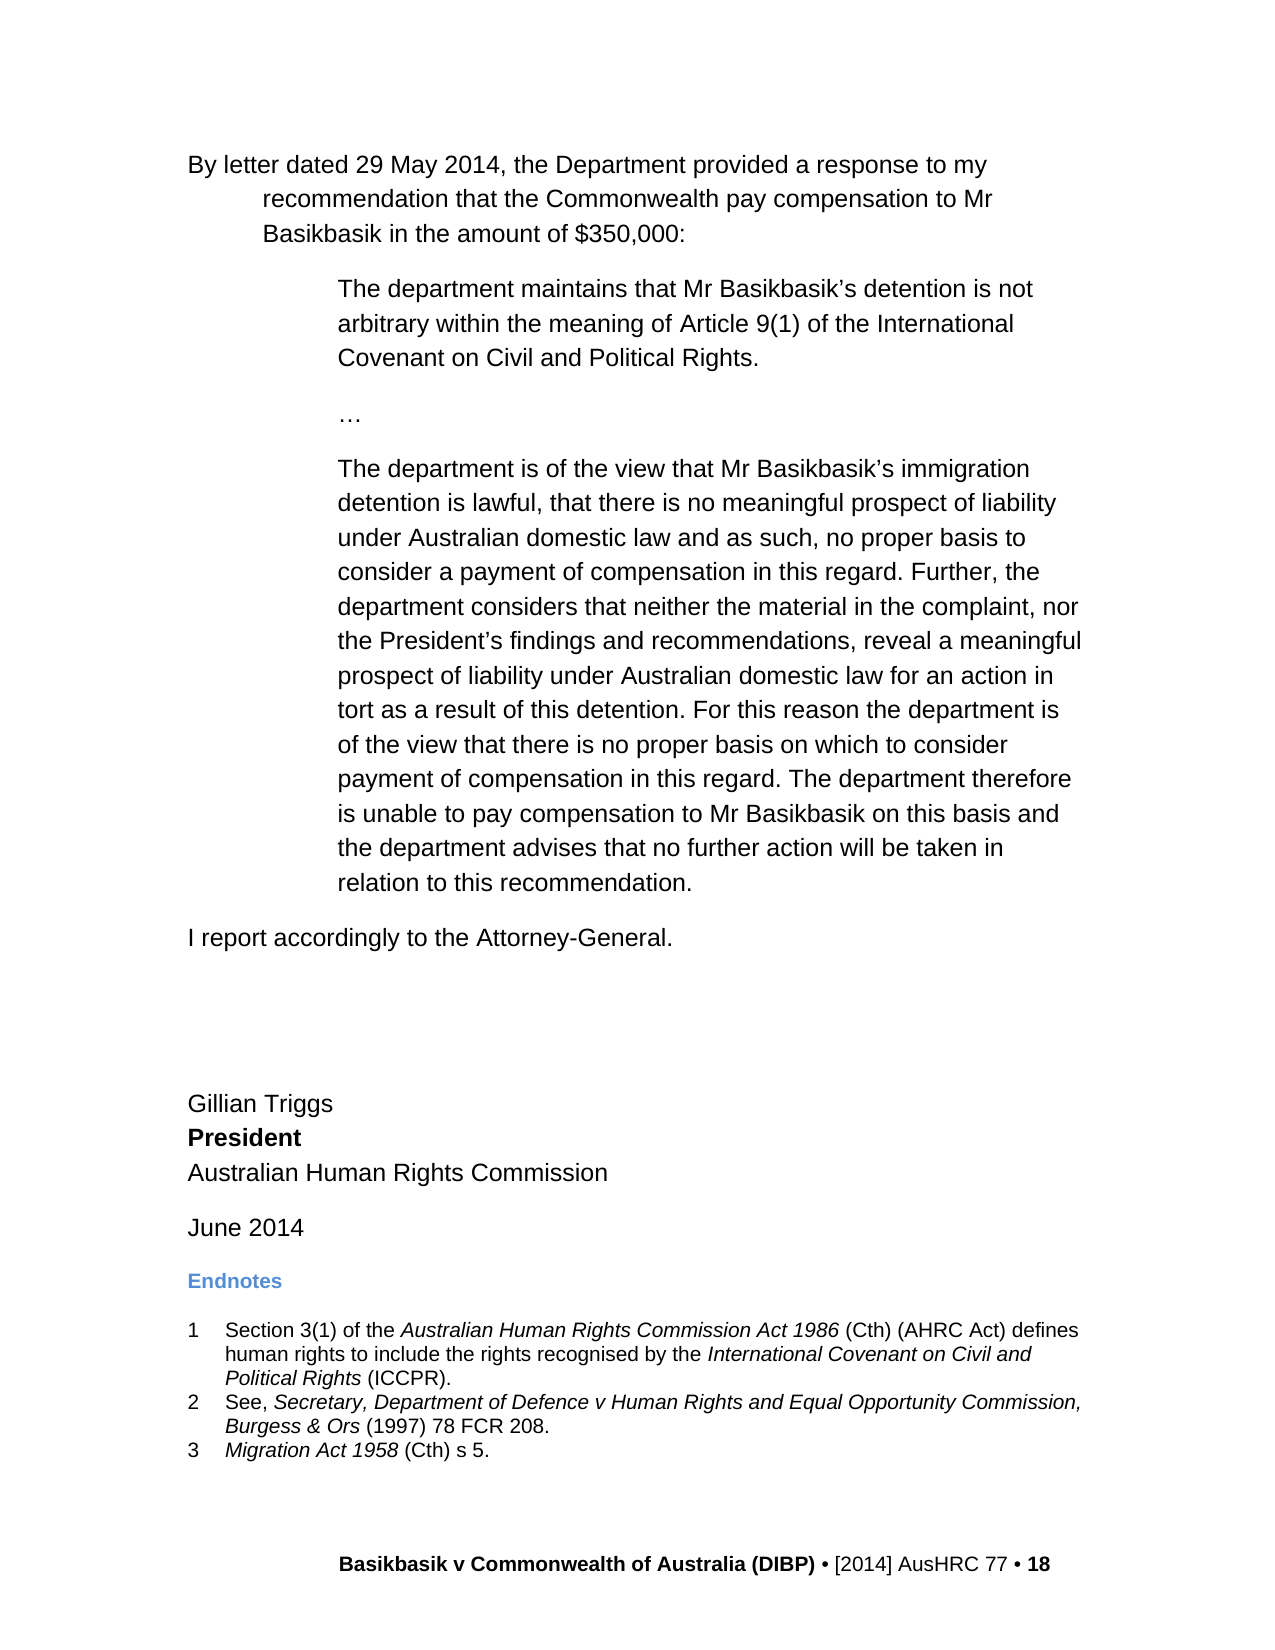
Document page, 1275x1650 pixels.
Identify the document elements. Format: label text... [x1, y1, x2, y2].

text 3 Migration Act 1958 (Cth) s 5. [187, 1438, 1087, 1462]
list I report accordingly to the Attorney-General. [187, 923, 1087, 952]
text President Australian Human Rights Commission [187, 1123, 1087, 1187]
subtitle Endnotes [187, 1268, 1087, 1292]
text Gillian Triggs [187, 1089, 1087, 1118]
text The department maintains that Mr Basikbasik’s detention is not arbitrary within the meaning of Article 9(1) of the International Covenant on Civil and Political Rights. [337, 274, 1087, 372]
text 2 See, Secretary, Department of Defence v Human Rights and Equal Opportunity Commission, Burgess & Ors (1997) 78 FCR 208. [187, 1390, 1087, 1438]
text … [337, 398, 1087, 427]
text June 2014 [187, 1213, 1087, 1242]
text 1 Section 3(1) of the Australian Human Rights Commission Act 1986 (Cth) (AHRC Act) defines human rights to include the rights recognised by the International Covenant on Civil and Political Rights (ICCPR). [187, 1318, 1087, 1390]
text The department is of the view that Mr Basikbasik’s immigration detention is lawful, that there is no meaningful prospect of liability under Australian domestic law and as such, no proper basis to consider a payment of compensation in this regard. Further, the department considers that neither the material in the complaint, nor the President’s findings and recommendations, reveal a meaningful prospect of liability under Australian domestic law for an action in tort as a result of this detention. For this reason the department is of the view that there is no proper basis on which to consider payment of compensation in this regard. The department therefore is unable to pay compensation to Mr Basikbasik on this basis and the department advises that no further action will be taken in relation to this recommendation. [337, 454, 1087, 896]
list By letter dated 29 May 2014, the Department provided a response to my recommendation that the Commonwealth pay compensation to Mr Basikbasik in the amount of $350,000: [187, 150, 1087, 248]
